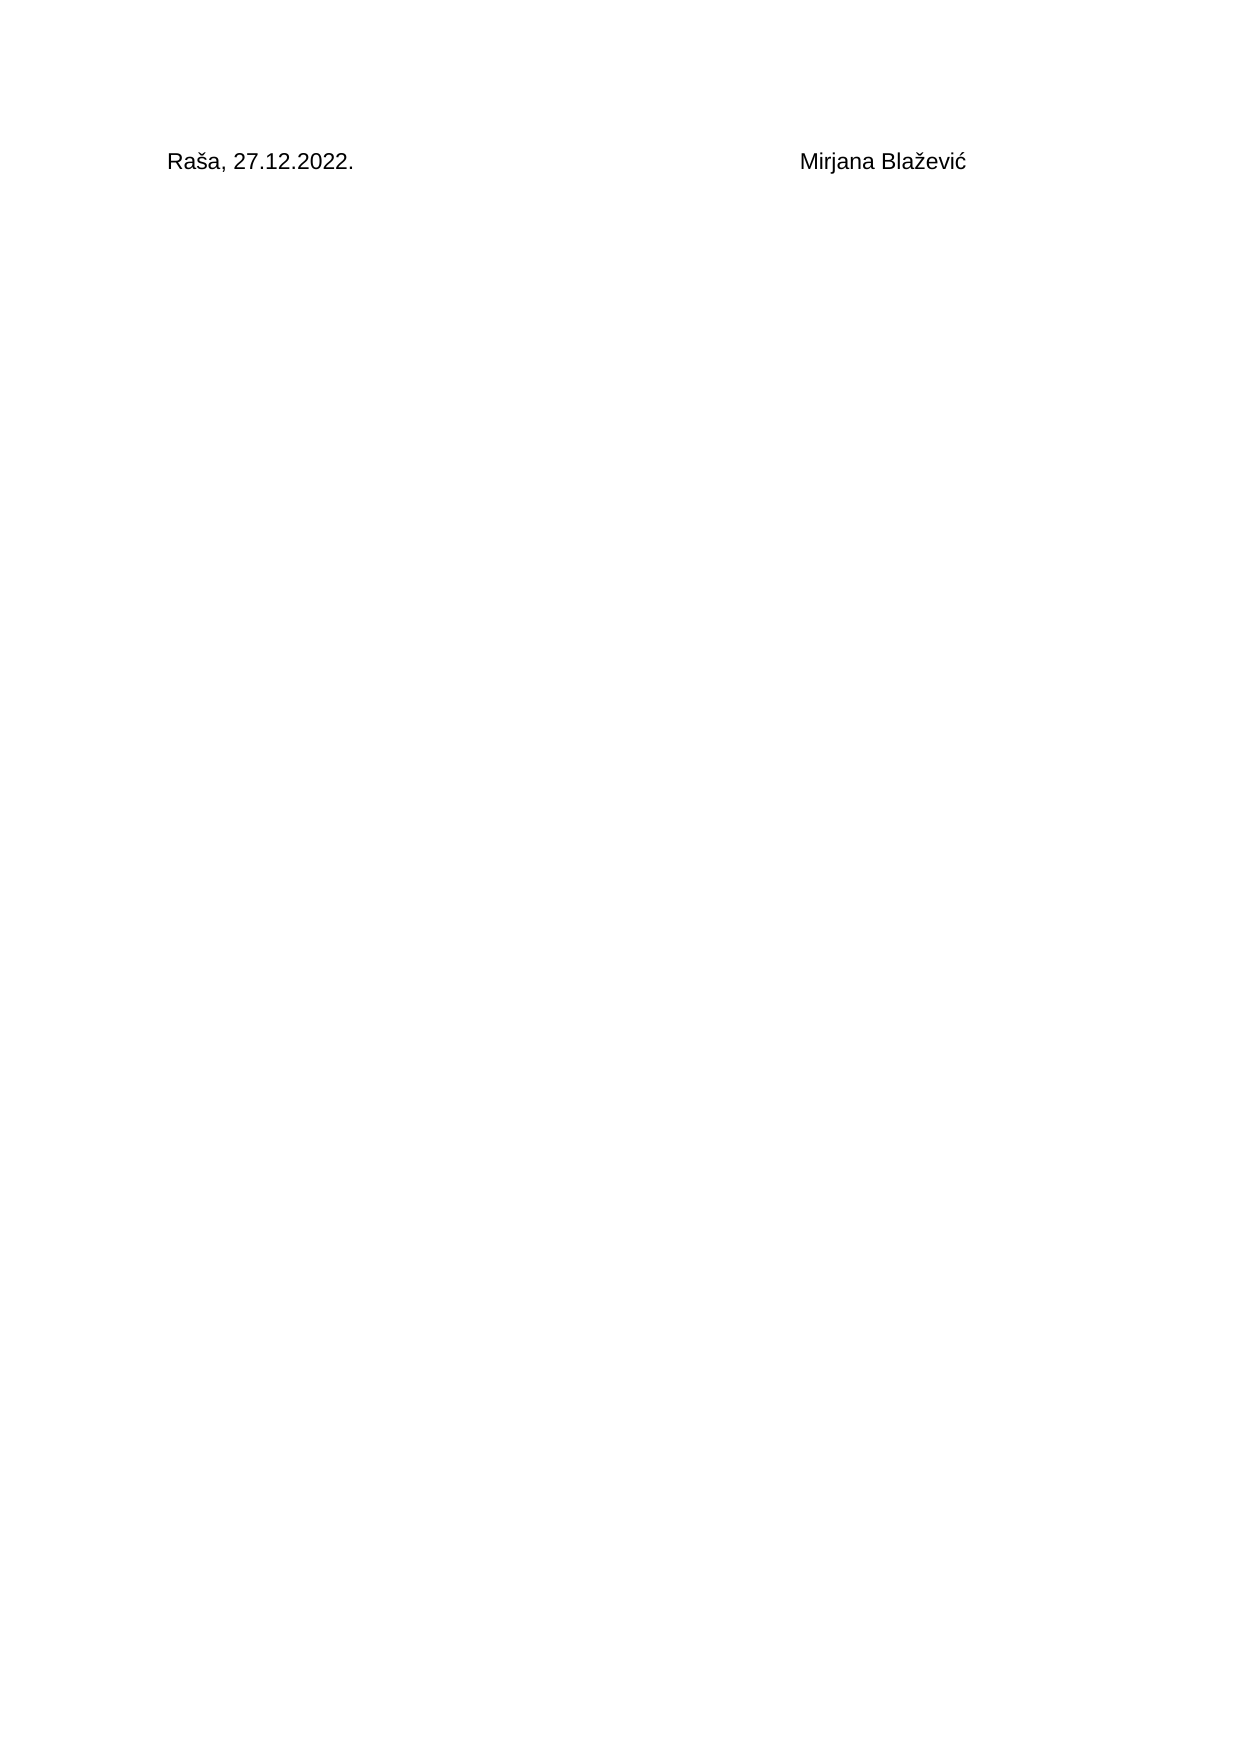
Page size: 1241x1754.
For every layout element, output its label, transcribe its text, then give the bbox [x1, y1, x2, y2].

text Raša, 27.12.2022. Mirjana Blažević [148, 148, 1093, 174]
